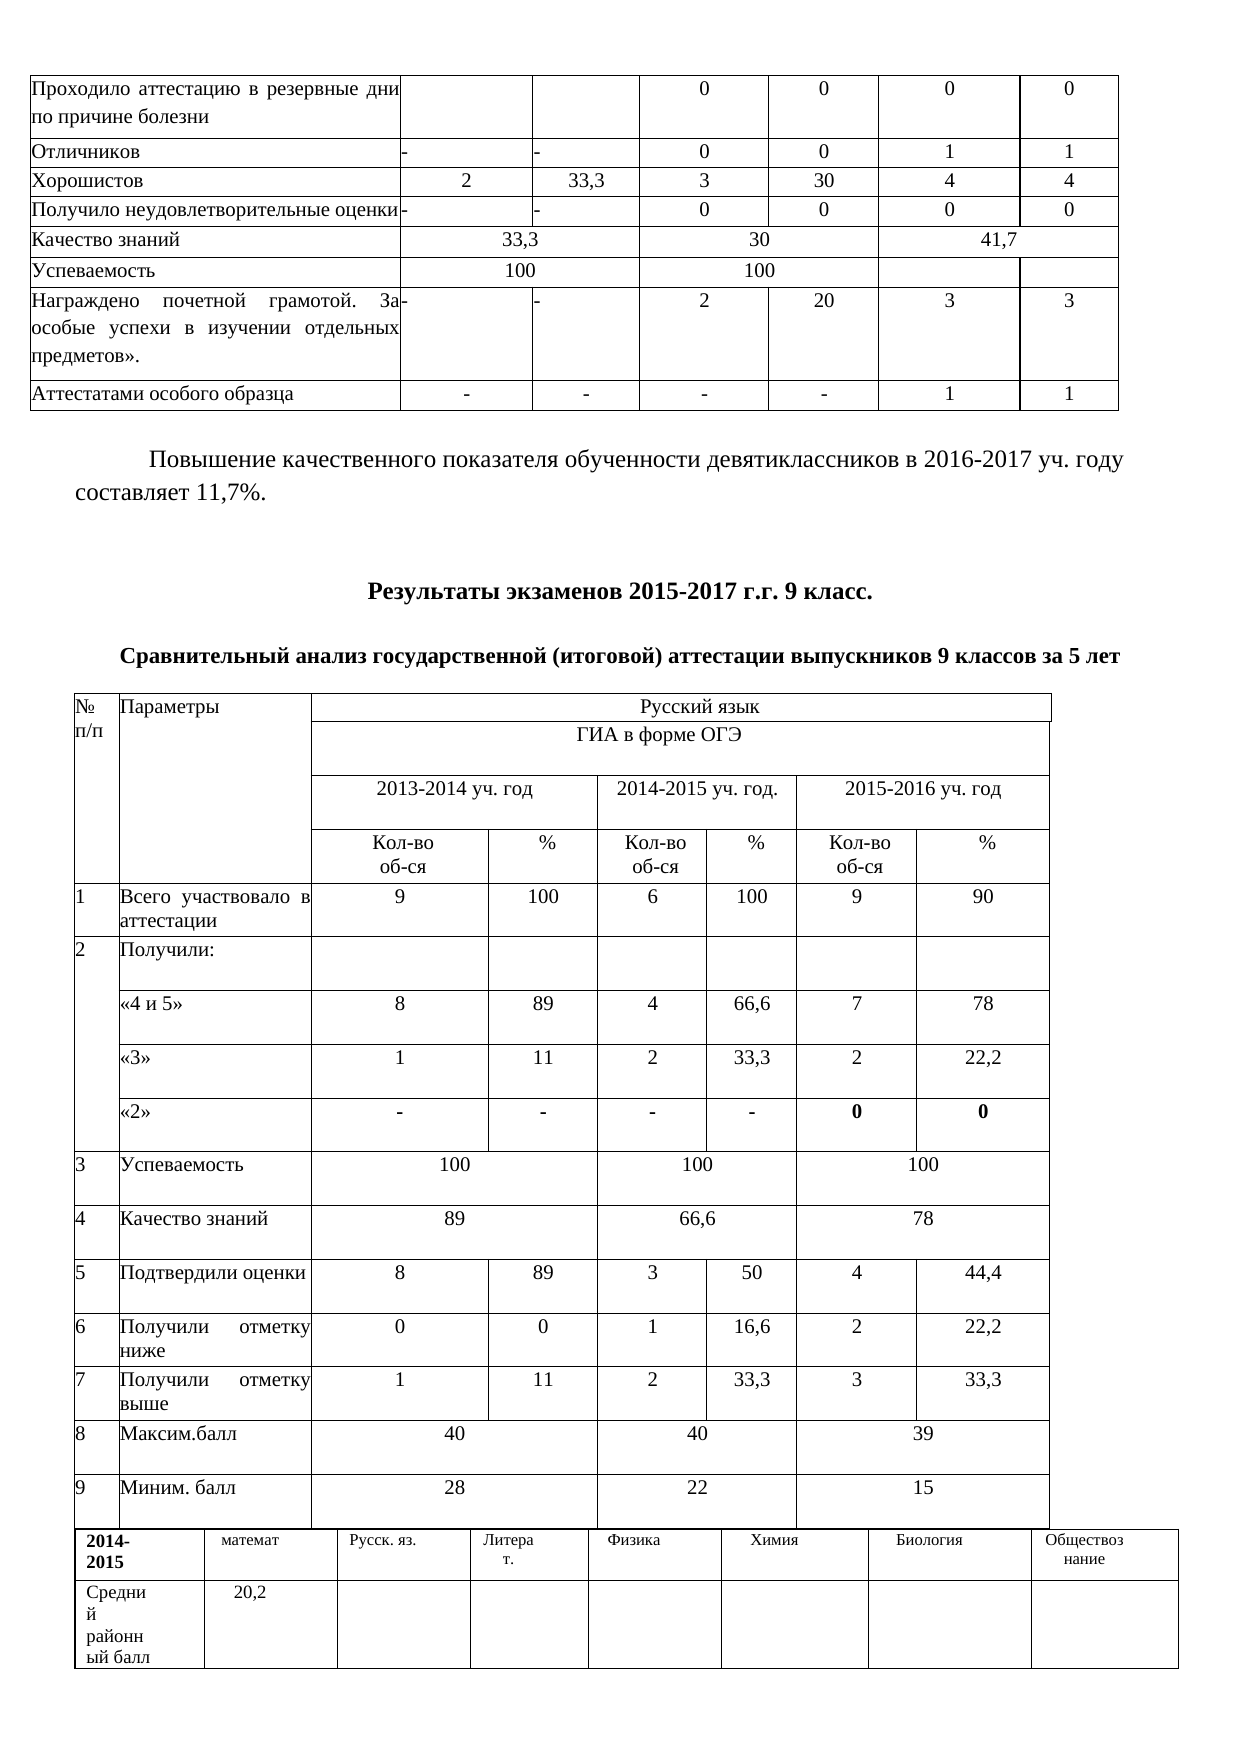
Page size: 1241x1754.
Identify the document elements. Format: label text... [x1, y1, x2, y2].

table_cell 2 [598, 1367, 706, 1420]
table_cell 33,3 [401, 227, 639, 257]
table_cell 3 [598, 1260, 706, 1312]
table_cell 78 [797, 1206, 1049, 1259]
table_cell Награждено почетной грамотой. За особые успехи в изучении отдельных предметов». [31, 288, 400, 380]
table_cell [917, 937, 1049, 990]
table_cell 6 [598, 884, 706, 936]
table_cell 100 [401, 258, 639, 287]
table_cell Успеваемость [120, 1152, 311, 1205]
table_cell 7 [797, 991, 916, 1044]
table_cell 40 [312, 1421, 597, 1474]
text Результаты экзаменов 2015-2017 г.г. 9 класс. [75, 576, 1165, 604]
table_cell 1 [1021, 139, 1118, 167]
table_cell 89 [489, 991, 597, 1044]
table_cell [869, 1581, 1031, 1668]
table_cell [797, 937, 916, 990]
table_cell 8 [312, 1260, 488, 1312]
table_cell 28 [312, 1475, 597, 1527]
table_cell 40 [598, 1421, 796, 1474]
table_cell [489, 937, 597, 990]
table_cell Подтвердили оценки [120, 1260, 311, 1312]
table_cell Отличников [31, 139, 400, 167]
table_header Русский язык [312, 694, 1051, 721]
table_header 2014-2015 [76, 1530, 204, 1580]
table_cell 2014-2015 уч. год. [598, 776, 796, 829]
table_cell Кол-во об-ся [598, 830, 706, 882]
table_cell 4 [1021, 168, 1118, 196]
table_cell 16,6 [707, 1314, 796, 1366]
table_cell 100 [707, 884, 796, 936]
table_cell [707, 937, 796, 990]
table_header Литерат. [471, 1530, 588, 1580]
table_cell ГИА в форме ОГЭ [312, 722, 1049, 775]
table_header Биология [869, 1530, 1031, 1580]
table_cell [598, 937, 706, 990]
table_cell [589, 1581, 721, 1668]
table_cell Получили отметку ниже [120, 1314, 311, 1366]
table_cell - [598, 1099, 706, 1151]
table_cell 6 [75, 1314, 119, 1366]
table_cell Получили отметку выше [120, 1367, 311, 1420]
table_cell 1 [879, 139, 1019, 167]
table_cell [338, 1581, 470, 1668]
table_cell 0 [879, 76, 1019, 137]
table_cell 4 [598, 991, 706, 1044]
table_cell Аттестатами особого образца [31, 381, 400, 409]
text Сравнительный анализ государственной (итоговой) аттестации выпускников 9 классов за 5 лет [75, 642, 1165, 668]
table_cell «3» [120, 1045, 311, 1097]
table_cell 33,3 [533, 168, 639, 196]
table_cell [312, 937, 488, 990]
table_cell Проходило аттестацию в резервные дни по причине болезни [31, 76, 400, 137]
table_cell 100 [598, 1152, 796, 1205]
table_cell 100 [489, 884, 597, 936]
table_cell 30 [640, 227, 878, 257]
table_cell 39 [797, 1421, 1049, 1474]
table_cell 100 [640, 258, 878, 287]
table_cell 44,4 [917, 1260, 1049, 1312]
table_cell Миним. балл [120, 1475, 311, 1527]
table_cell 9 [312, 884, 488, 936]
table_cell - [533, 288, 639, 380]
table_cell 2015-2016 уч. год [797, 776, 1049, 829]
table_cell - [312, 1099, 488, 1151]
table_cell 90 [917, 884, 1049, 936]
table_cell 100 [312, 1152, 597, 1205]
table_cell [401, 76, 532, 137]
table_cell 2013-2014 уч. год [312, 776, 597, 829]
table_cell 3 [640, 168, 768, 196]
table_cell 33,3 [707, 1045, 796, 1097]
table_header математ [205, 1530, 337, 1580]
table_cell - [401, 288, 532, 380]
table_cell 78 [917, 991, 1049, 1044]
table_cell «2» [120, 1099, 311, 1151]
table_cell 66,6 [707, 991, 796, 1044]
table_cell «4 и 5» [120, 991, 311, 1044]
table_cell 15 [797, 1475, 1049, 1527]
table_header Химия [722, 1530, 868, 1580]
table_cell - [401, 139, 532, 167]
table_cell [879, 258, 1019, 287]
table_cell 0 [769, 197, 878, 226]
table_cell 33,3 [917, 1367, 1049, 1420]
table_cell 1 [75, 884, 119, 936]
table_cell - [533, 381, 639, 409]
table_cell - [489, 1099, 597, 1151]
table_cell 89 [312, 1206, 597, 1259]
table_cell 8 [75, 1421, 119, 1474]
table_cell - [640, 381, 768, 409]
table_cell 1 [312, 1045, 488, 1097]
table_cell 89 [489, 1260, 597, 1312]
table_cell 2 [797, 1045, 916, 1097]
table_cell Хорошистов [31, 168, 400, 196]
table_cell [1032, 1581, 1178, 1668]
table_cell [722, 1581, 868, 1668]
table_cell 0 [879, 197, 1019, 226]
table_cell 33,3 [707, 1367, 796, 1420]
table_cell % [917, 830, 1049, 882]
table_cell 20 [769, 288, 878, 380]
table_header Физика [589, 1530, 721, 1580]
table_cell 3 [75, 1152, 119, 1205]
table_cell 0 [1021, 197, 1118, 226]
table_cell Получили: [120, 937, 311, 990]
table_cell 4 [75, 1206, 119, 1259]
table_cell 0 [640, 197, 768, 226]
table_cell 2 [401, 168, 532, 196]
table_cell [471, 1581, 588, 1668]
table_cell Всего участвовало в аттестации [120, 884, 311, 936]
table_cell 7 [75, 1367, 119, 1420]
table_cell 0 [312, 1314, 488, 1366]
table_cell Качество знаний [31, 227, 400, 257]
table_cell 0 [640, 139, 768, 167]
table_cell 8 [312, 991, 488, 1044]
table_cell 0 [769, 76, 878, 137]
table_header № п/п [75, 694, 119, 882]
table_cell 0 [1021, 76, 1118, 137]
table_cell 11 [489, 1045, 597, 1097]
table_cell - [401, 197, 532, 226]
table_cell 20,2 [205, 1581, 337, 1668]
table_cell 22,2 [917, 1314, 1049, 1366]
table_cell 22,2 [917, 1045, 1049, 1097]
table_cell % [489, 830, 597, 882]
table_cell [533, 76, 639, 137]
table_cell 30 [769, 168, 878, 196]
table_cell 2 [797, 1314, 916, 1366]
table_header Параметры [120, 694, 311, 882]
table_cell Кол-во об-ся [797, 830, 916, 882]
table_cell 50 [707, 1260, 796, 1312]
table_cell - [769, 381, 878, 409]
table_header Обществознание [1032, 1530, 1178, 1580]
table_cell 1 [598, 1314, 706, 1366]
table_cell 9 [797, 884, 916, 936]
table_header Русск. яз. [338, 1530, 470, 1580]
table_cell 5 [75, 1260, 119, 1312]
table_cell 0 [797, 1099, 916, 1151]
table_cell Качество знаний [120, 1206, 311, 1259]
table_cell 1 [879, 381, 1019, 409]
table_cell [1021, 258, 1118, 287]
table_cell 0 [489, 1314, 597, 1366]
table_cell 3 [1021, 288, 1118, 380]
table_cell % [707, 830, 796, 882]
table_cell Максим.балл [120, 1421, 311, 1474]
text Повышение качественного показателя обученности девятиклассников в 2016-2017 уч. году составляет 11,7%. [75, 444, 1165, 505]
table_cell 1 [312, 1367, 488, 1420]
table_cell 0 [769, 139, 878, 167]
table_cell 4 [879, 168, 1019, 196]
table_cell Успеваемость [31, 258, 400, 287]
table_cell 2 [75, 937, 119, 1151]
table_cell 3 [879, 288, 1019, 380]
table_cell Кол-во об-ся [312, 830, 488, 882]
table_cell - [401, 381, 532, 409]
table_cell 4 [797, 1260, 916, 1312]
table_cell - [533, 197, 639, 226]
table_cell 2 [640, 288, 768, 380]
table_cell 0 [917, 1099, 1049, 1151]
table_cell - [533, 139, 639, 167]
table_cell 100 [797, 1152, 1049, 1205]
table_cell 1 [1021, 381, 1118, 409]
table_cell 41,7 [879, 227, 1118, 257]
table_cell - [707, 1099, 796, 1151]
table_cell 0 [640, 76, 768, 137]
table_cell Получило неудовлетворительные оценки [31, 197, 400, 226]
table_cell Средний районный балл [76, 1581, 204, 1668]
table_cell 11 [489, 1367, 597, 1420]
table_cell 66,6 [598, 1206, 796, 1259]
table_cell 22 [598, 1475, 796, 1527]
table_cell 3 [797, 1367, 916, 1420]
table_cell 2 [598, 1045, 706, 1097]
table_cell 9 [75, 1475, 119, 1527]
